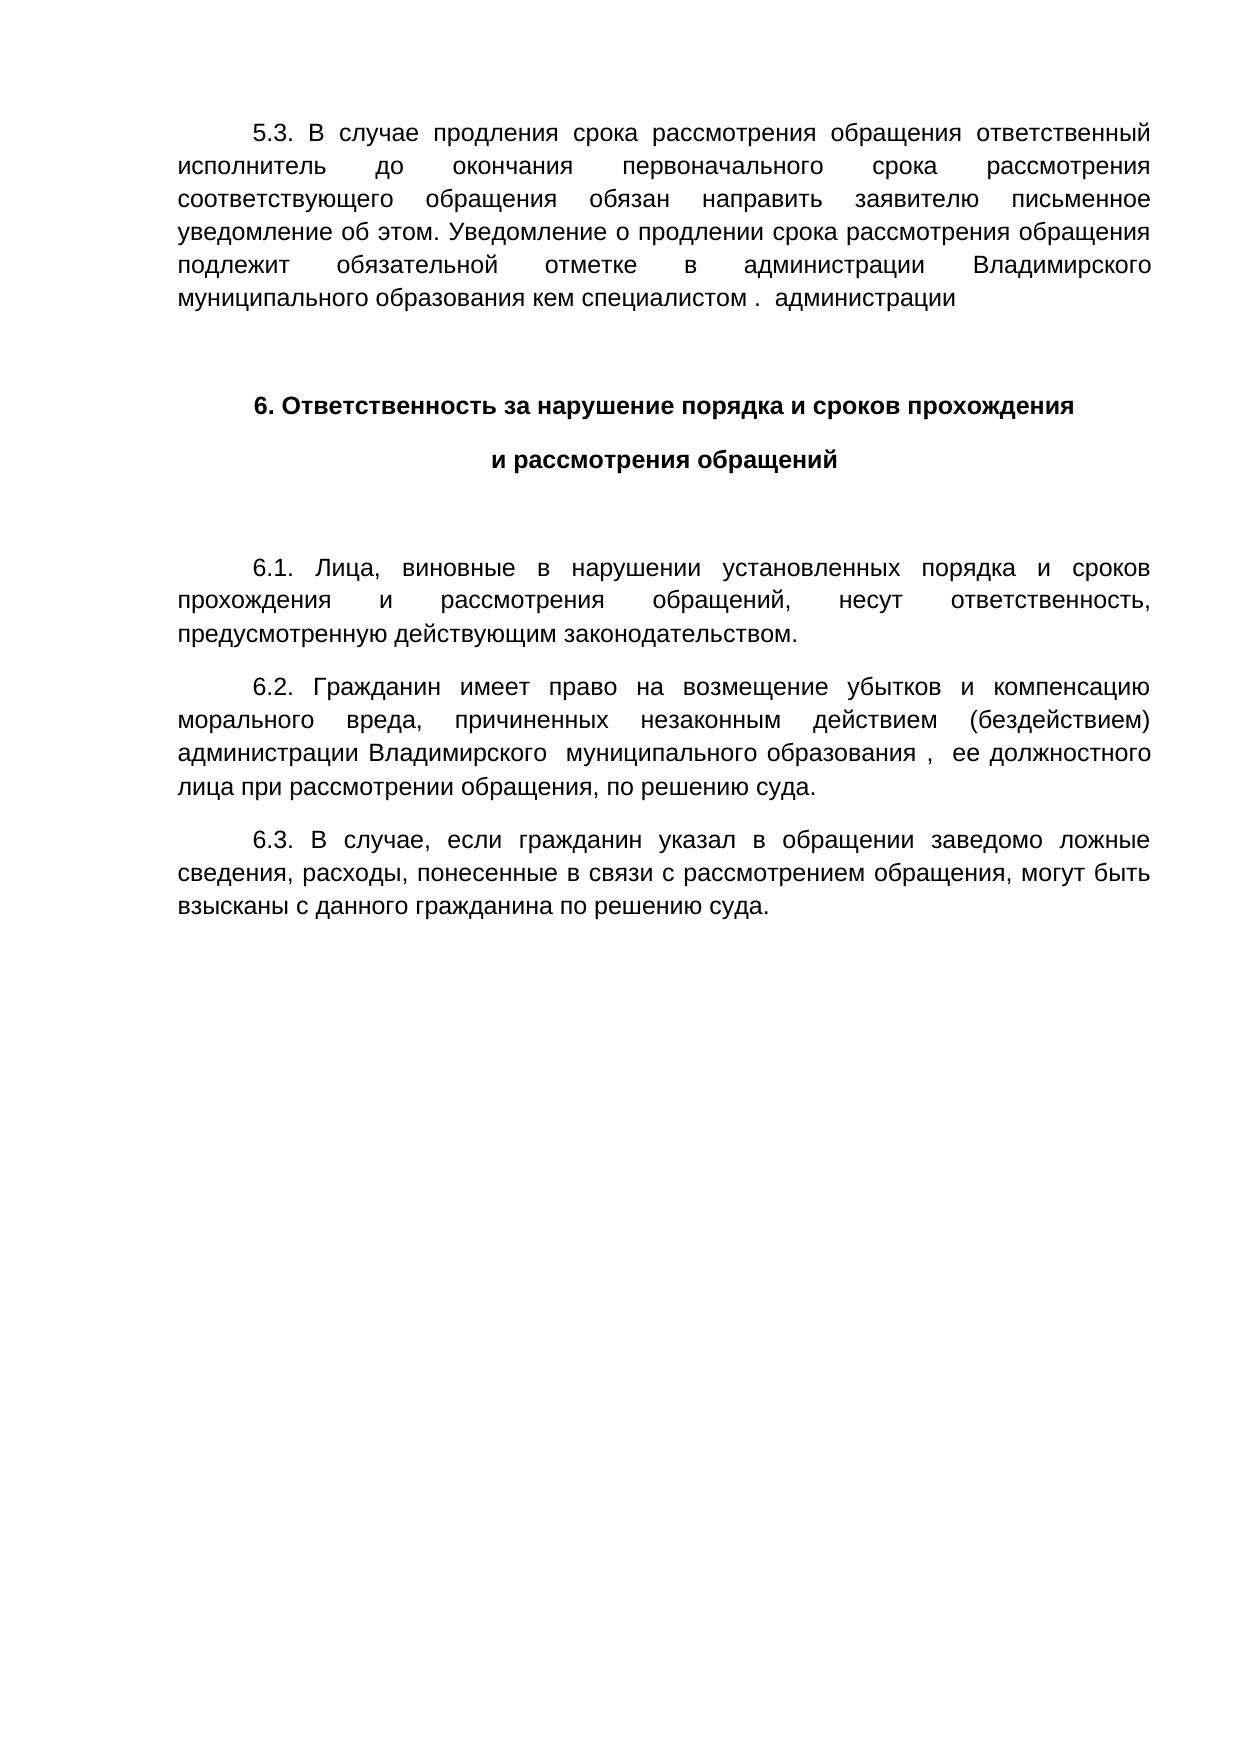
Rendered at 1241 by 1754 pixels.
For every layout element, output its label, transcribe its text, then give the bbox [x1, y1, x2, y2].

text и рассмотрения обращений [177, 445, 1152, 473]
text 5.3. В случае продления срока рассмотрения обращения ответственный исполнитель до окончания первоначального срока рассмотрения соответствующего обращения обязан направить заявителю письменное уведомление об этом. Уведомление о продлении срока рассмотрения обращения подлежит обязательной отметке в администрации Владимирского муниципального образования кем специалистом . администрации [177, 118, 1152, 312]
text 6.1. Лица, виновные в нарушении установленных порядка и сроков прохождения и рассмотрения обращений, несут ответственность, предусмотренную действующим законодательством. [177, 552, 1152, 647]
text 6.2. Гражданин имеет право на возмещение убытков и компенсацию морального вреда, причиненных незаконным действием (бездействием) администрации Владимирского муниципального образования , ее должностного лица при рассмотрении обращения, по решению суда. [177, 672, 1152, 800]
text 6.3. В случае, если гражданин указал в обращении заведомо ложные сведения, расходы, понесенные в связи с рассмотрением обращения, могут быть взысканы с данного гражданина по решению суда. [177, 825, 1152, 920]
text 6. Ответственность за нарушение порядка и сроков прохождения [177, 391, 1152, 420]
